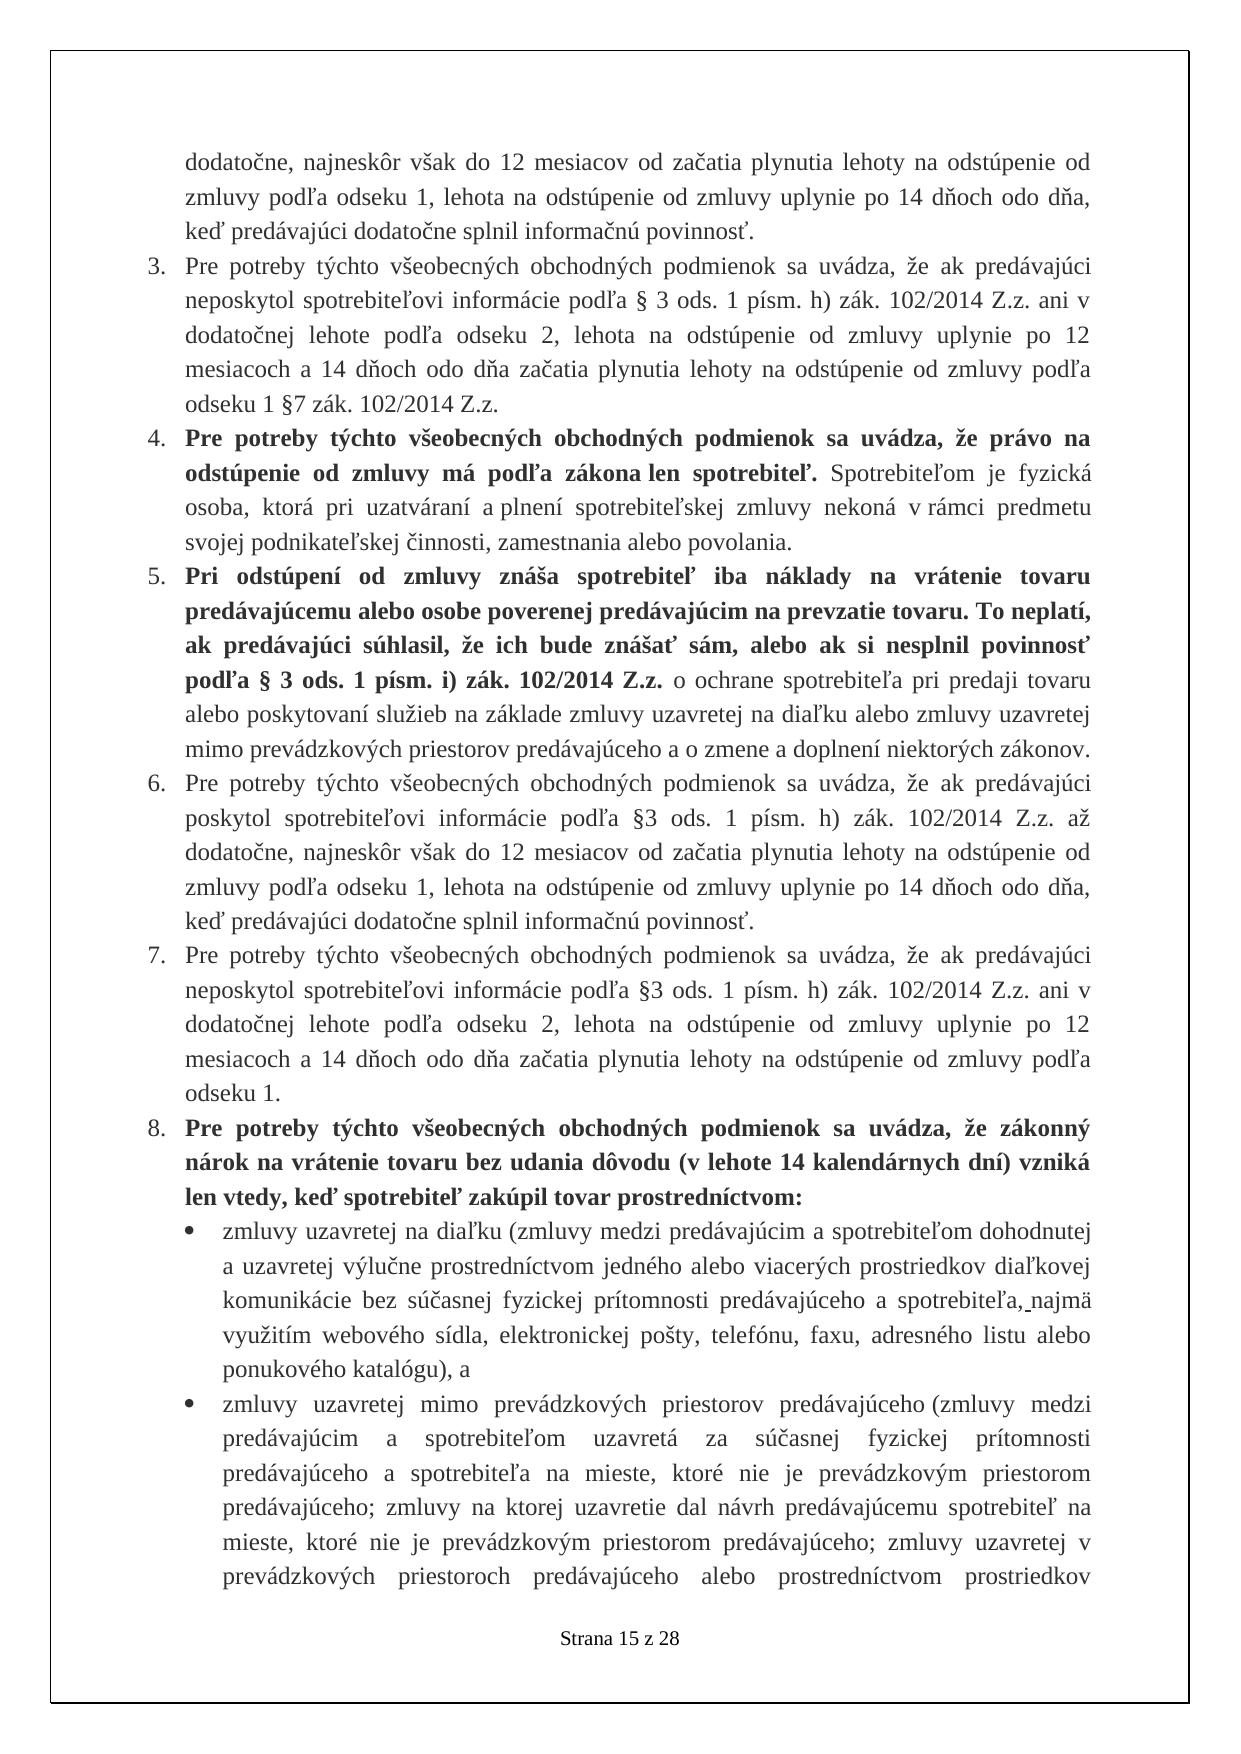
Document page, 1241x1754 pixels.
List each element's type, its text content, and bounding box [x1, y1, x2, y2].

list Pre potreby týchto všeobecných obchodných podmienok sa uvádza, že právo na odstúpenie od zmluvy má podľa zákona len spotrebiteľ. Spotrebiteľom je fyzická osoba, ktorá pri uzatváraní a plnení spotrebiteľskej zmluvy nekoná v rámci predmetu svojej podnikateľskej činnosti, zamestnania alebo povolania. [147, 423, 1092, 556]
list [185, 1389, 1092, 1590]
list Pre potreby týchto všeobecných obchodných podmienok sa uvádza, že ak predávajúci neposkytol spotrebiteľovi informácie podľa §3 ods. 1 písm. h) zák. 102/2014 Z.z. ani v dodatočnej lehote podľa odseku 2, lehota na odstúpenie od zmluvy uplynie po 12 mesiacoch a 14 dňoch odo dňa začatia plynutia lehoty na odstúpenie od zmluvy podľa odseku 1. [147, 941, 1092, 1107]
list zmluvy uzavretej na diaľku (zmluvy medzi predávajúcim a spotrebiteľom dohodnutej a uzavretej výlučne prostredníctvom jedného alebo viacerých prostriedkov diaľkovej komunikácie bez súčasnej fyzickej prítomnosti predávajúceho a spotrebiteľa, najmä využitím webového sídla, elektronickej pošty, telefónu, faxu, adresného listu alebo ponukového katalógu), a [185, 1216, 1092, 1383]
list Pri odstúpení od zmluvy znáša spotrebiteľ iba náklady na vrátenie tovaru predávajúcemu alebo osobe poverenej predávajúcim na prevzatie tovaru. To neplatí, ak predávajúci súhlasil, že ich bude znášať sám, alebo ak si nesplnil povinnosť podľa § 3 ods. 1 písm. i) zák. 102/2014 Z.z. o ochrane spotrebiteľa pri predaji tovaru alebo poskytovaní služieb na základe zmluvy uzavretej na diaľku alebo zmluvy uzavretej mimo prevádzkových priestorov predávajúceho a o zmene a doplnení niektorých zákonov. [147, 561, 1092, 762]
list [147, 147, 1092, 245]
list Pre potreby týchto všeobecných obchodných podmienok sa uvádza, že zákonný nárok na vrátenie tovaru bez udania dôvodu (v lehote 14 kalendárnych dní) vzniká len vtedy, keď spotrebiteľ zakúpil tovar prostredníctvom: [147, 1113, 1092, 1211]
list Pre potreby týchto všeobecných obchodných podmienok sa uvádza, že ak predávajúci neposkytol spotrebiteľovi informácie podľa § 3 ods. 1 písm. h) zák. 102/2014 Z.z. ani v dodatočnej lehote podľa odseku 2, lehota na odstúpenie od zmluvy uplynie po 12 mesiacoch a 14 dňoch odo dňa začatia plynutia lehoty na odstúpenie od zmluvy podľa odseku 1 §7 zák. 102/2014 Z.z. [147, 251, 1092, 418]
